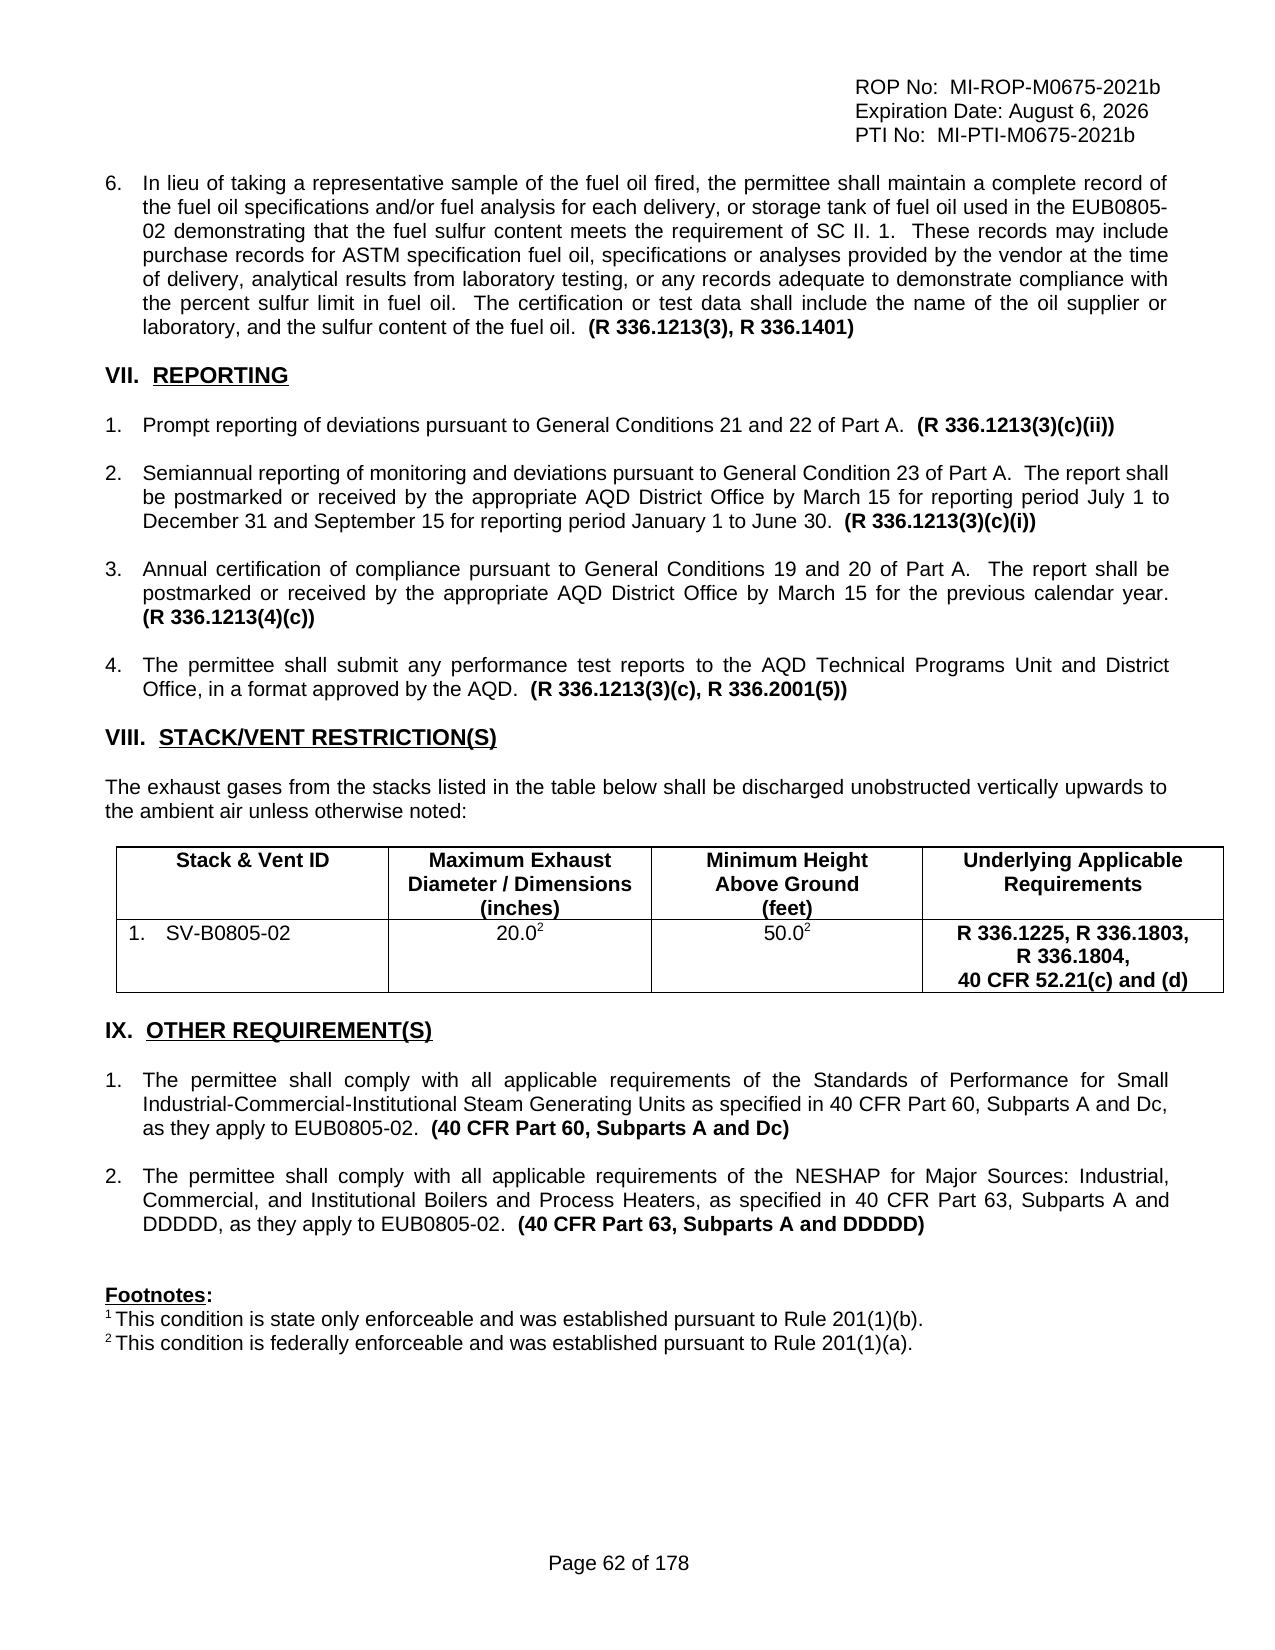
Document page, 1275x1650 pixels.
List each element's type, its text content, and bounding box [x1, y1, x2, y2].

list The permittee shall comply with all applicable requirements of the NESHAP for Major Sources: Industrial, Commercial, and Institutional Boilers and Process Heaters, as specified in 40 CFR Part 63, Subparts A and DDDDD, as they apply to EUB0805-02. (40 CFR Part 63, Subparts A and DDDDD) [105, 1163, 1170, 1235]
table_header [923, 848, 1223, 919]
list The permittee shall comply with all applicable requirements of the Standards of Performance for Small Industrial-Commercial-Institutional Steam Generating Units as specified in 40 CFR Part 60, Subparts A and Dc, as they apply to EUB0805-02. (40 CFR Part 60, Subparts A and Dc) [105, 1068, 1170, 1139]
list Semiannual reporting of monitoring and deviations pursuant to General Condition 23 of Part A. The report shall be postmarked or received by the appropriate AQD District Office by March 15 for reporting period July 1 to December 31 and September 15 for reporting period January 1 to June 30. (R 336.1213(3)(c)(i)) [105, 461, 1170, 533]
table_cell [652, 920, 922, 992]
text IX. OTHER REQUIREMENT(S) [105, 1017, 1170, 1044]
list Annual certification of compliance pursuant to General Conditions 19 and 20 of Part A. The report shall be postmarked or received by the appropriate AQD District Office by March 15 for the previous calendar year. (R 336.1213(4)(c)) [105, 557, 1170, 628]
list In lieu of taking a representative sample of the fuel oil fired, the permittee shall maintain a complete record of the fuel oil specifications and/or fuel analysis for each delivery, or storage tank of fuel oil used in the EUB0805-02 demonstrating that the fuel sulfur content meets the requirement of SC II. 1. These records may include purchase records for ASTM specification fuel oil, specifications or analyses provided by the vendor at the time of delivery, analytical results from laboratory testing, or any records adequate to demonstrate compliance with the percent sulfur limit in fuel oil. The certification or test data shall include the name of the oil supplier or laboratory, and the sulfur content of the fuel oil. (R 336.1213(3), R 336.1401) [105, 171, 1170, 338]
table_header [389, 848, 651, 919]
text 2 This condition is federally enforceable and was established pursuant to Rule 201(1)(a). [105, 1331, 1170, 1355]
text Footnotes: [105, 1283, 1170, 1307]
text VII. REPORTING [105, 362, 1170, 389]
text 1 This condition is state only enforceable and was established pursuant to Rule 201(1)(b). [105, 1307, 1170, 1331]
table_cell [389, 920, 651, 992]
list Prompt reporting of deviations pursuant to General Conditions 21 and 22 of Part A. (R 336.1213(3)(c)(ii)) [105, 413, 1170, 437]
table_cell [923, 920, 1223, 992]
text VIII. STACK/VENT RESTRICTION(S) [105, 724, 1170, 751]
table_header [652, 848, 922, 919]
list The permittee shall submit any performance test reports to the AQD Technical Programs Unit and District Office, in a format approved by the AQD. (R 336.1213(3)(c), R 336.2001(5)) [105, 652, 1170, 700]
text The exhaust gases from the stacks listed in the table below shall be discharged unobstructed vertically upwards to the ambient air unless otherwise noted: [105, 774, 1170, 822]
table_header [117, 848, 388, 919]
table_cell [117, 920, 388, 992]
